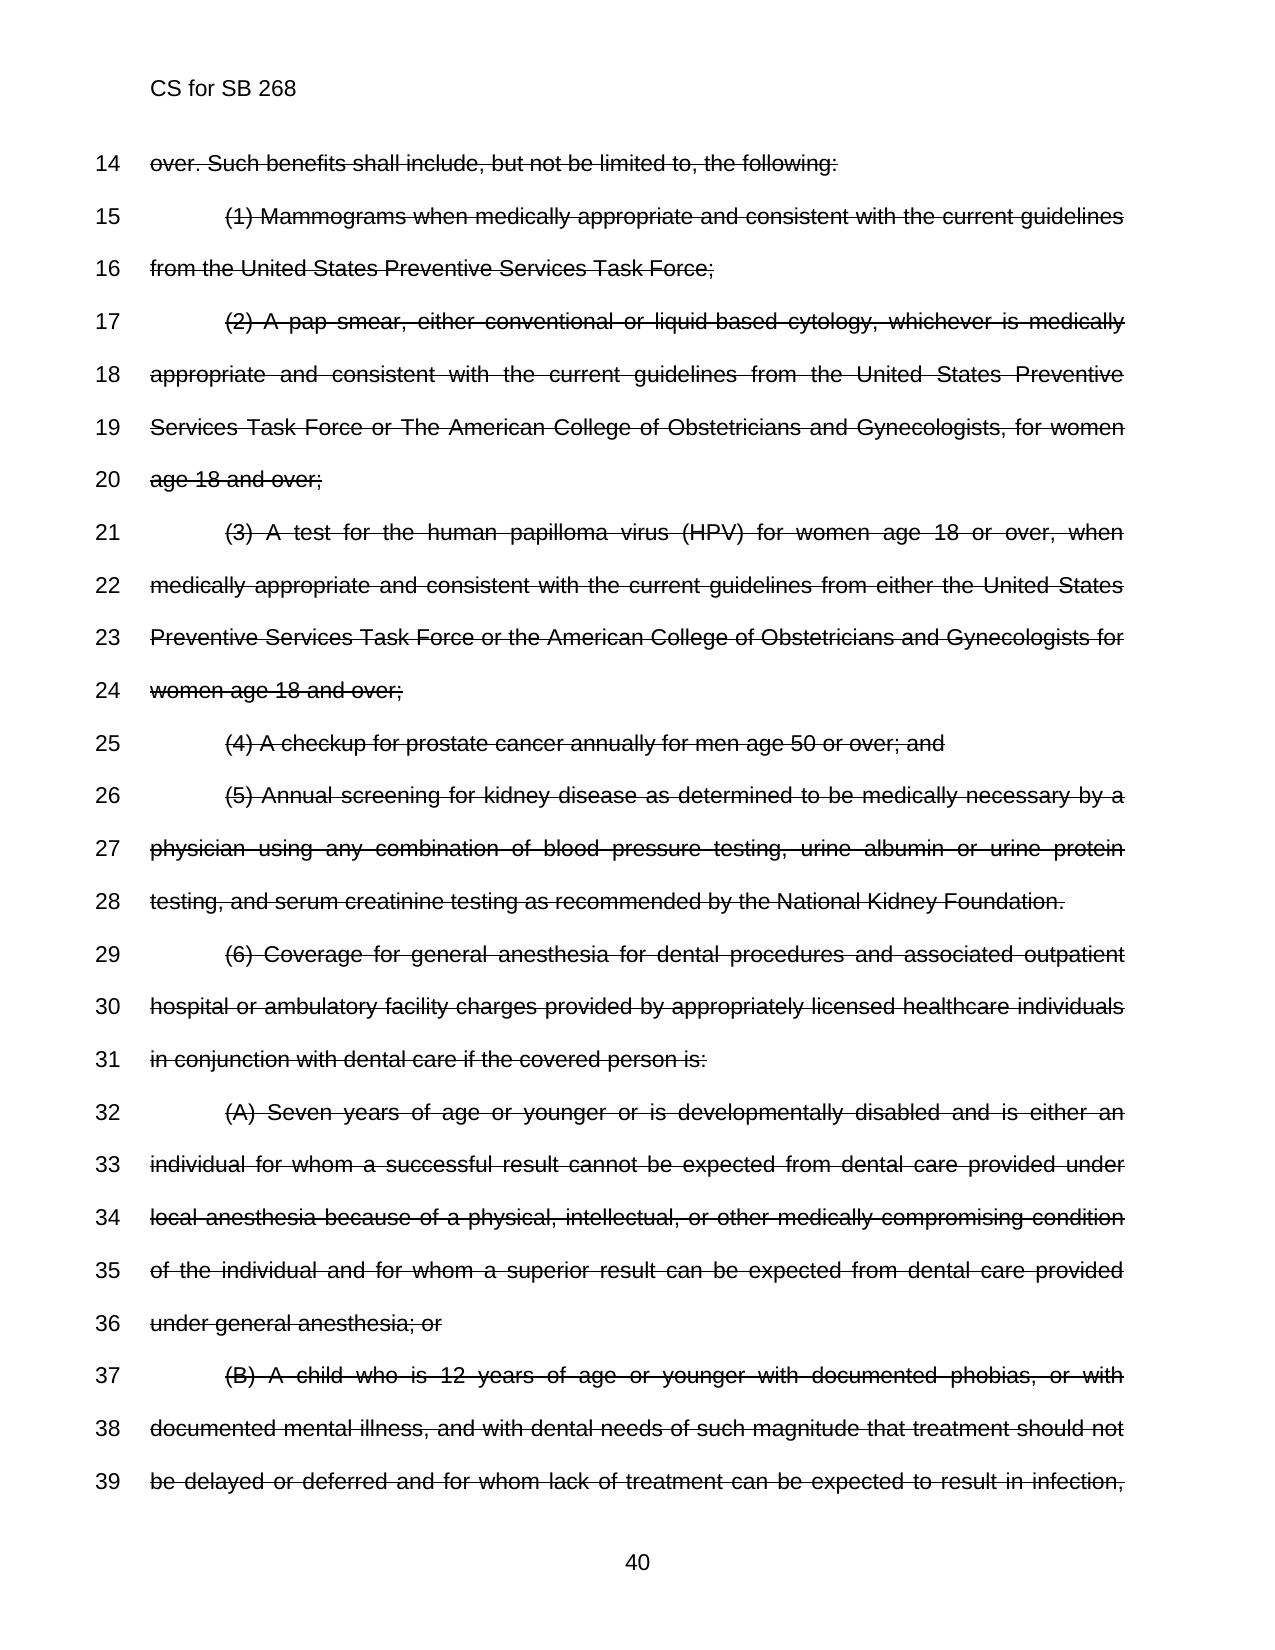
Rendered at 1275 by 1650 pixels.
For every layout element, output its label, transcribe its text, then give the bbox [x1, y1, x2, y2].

text (4) A checkup for prostate cancer annually for men age 50 or over; and [150, 730, 1125, 756]
text (5) Annual screening for kidney disease as determined to be medically necessary by a physician using any combination of blood pressure testing, urine albumin or urine protein testing, and serum creatinine testing as recommended by the National Kidney Foundation. [150, 851, 1125, 914]
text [150, 1362, 1125, 1482]
text (5) Annual screening for kidney disease as determined to be medically necessary by a physician using any combination of blood pressure testing, urine albumin or urine protein testing, and serum creatinine testing as recommended by the National Kidney Foundation. [150, 782, 1125, 849]
text (6) Coverage for general anesthesia for dental procedures and associated outpatient hospital or ambulatory facility charges provided by appropriately licensed healthcare individuals in conjunction with dental care if the covered person is: [150, 941, 1125, 1008]
text (2) A pap smear, either conventional or liquid-based cytology, whichever is medically appropriate and consistent with the current guidelines from the United States Preventive Services Task Force or The American College of Obstetricians and Gynecologists, for women age 18 and over; [150, 429, 1125, 493]
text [150, 150, 1125, 176]
text (3) A test for the human papilloma virus (HPV) for women age 18 or over, when medically appropriate and consistent with the current guidelines from either the United States Preventive Services Task Force or the American College of Obstetricians and Gynecologists for women age 18 and over; [150, 519, 1125, 703]
text (A) Seven years of age or younger or is developmentally disabled and is either an individual for whom a successful result cannot be expected from dental care provided under local anesthesia because of a physical, intellectual, or other medically compromising condition of the individual and for whom a superior result can be expected from dental care provided under general anesthesia; or [150, 1220, 1125, 1336]
text (A) Seven years of age or younger or is developmentally disabled and is either an individual for whom a successful result cannot be expected from dental care provided under local anesthesia because of a physical, intellectual, or other medically compromising condition of the individual and for whom a superior result can be expected from dental care provided under general anesthesia; or [150, 1099, 1125, 1166]
text (A) Seven years of age or younger or is developmentally disabled and is either an individual for whom a successful result cannot be expected from dental care provided under local anesthesia because of a physical, intellectual, or other medically compromising condition of the individual and for whom a superior result can be expected from dental care provided under general anesthesia; or [150, 1167, 1125, 1218]
text (6) Coverage for general anesthesia for dental procedures and associated outpatient hospital or ambulatory facility charges provided by appropriately licensed healthcare individuals in conjunction with dental care if the covered person is: [150, 1009, 1125, 1072]
text (2) A pap smear, either conventional or liquid-based cytology, whichever is medically appropriate and consistent with the current guidelines from the United States Preventive Services Task Force or The American College of Obstetricians and Gynecologists, for women age 18 and over; [150, 308, 1125, 428]
text (1) Mammograms when medically appropriate and consistent with the current guidelines from the United States Preventive Services Task Force; [150, 203, 1125, 282]
